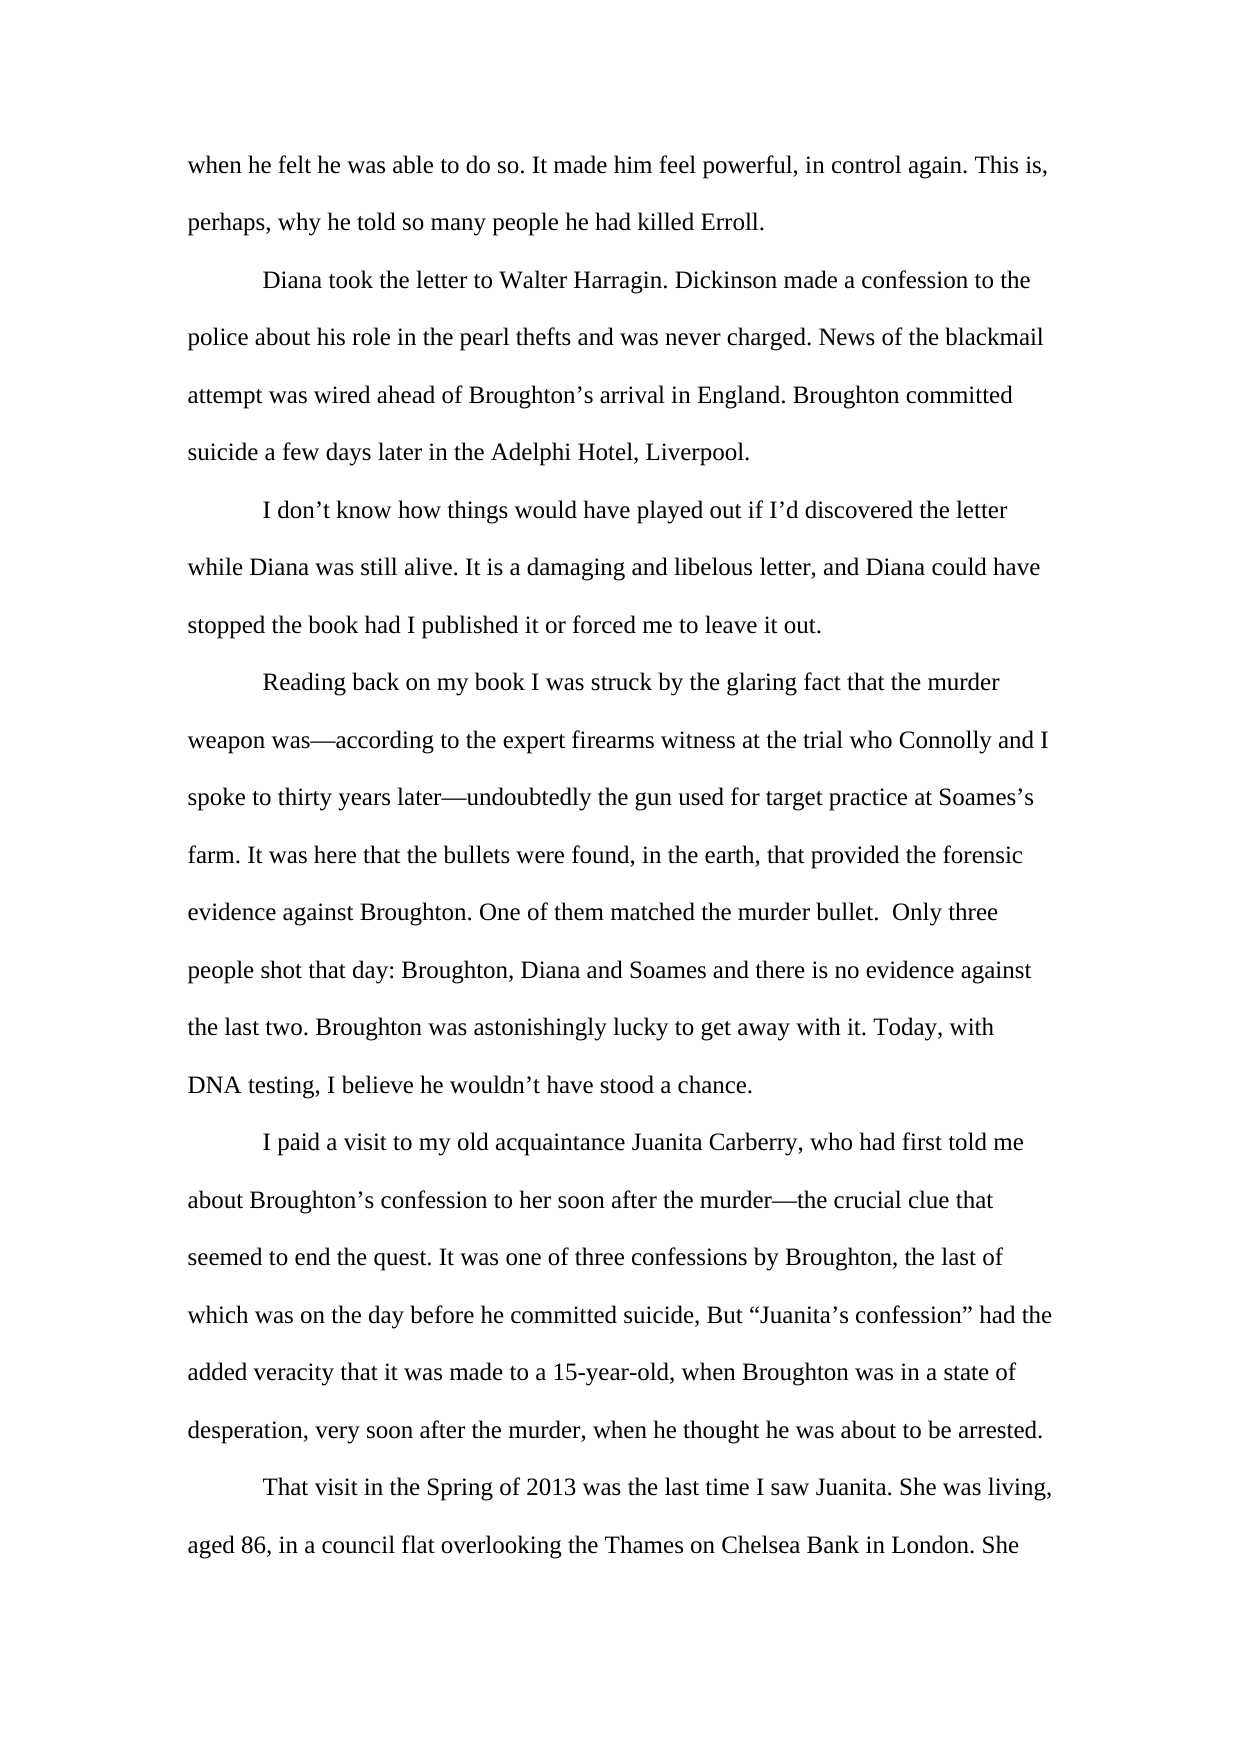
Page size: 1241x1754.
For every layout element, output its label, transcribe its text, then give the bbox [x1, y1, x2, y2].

text I paid a visit to my old acquaintance Juanita Carberry, who had first told me about Broughton’s confession to her soon after the murder—the crucial clue that seemed to end the quest. It was one of three confessions by Broughton, the last of which was on the day before he committed suicide, But “Juanita’s confession” had the added veracity that it was made to a 15-year-old, when Broughton was in a state of desperation, very soon after the murder, when he thought he was about to be arrested. [187, 1127, 1053, 1444]
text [187, 1472, 1053, 1559]
text Reading back on my book I was struck by the glaring fact that the murder weapon was—according to the expert firearms witness at the trial who Connolly and I spoke to thirty years later—undoubtedly the gun used for target practice at Soames’s farm. It was here that the bullets were found, in the earth, that provided the forensic evidence against Broughton. One of them matched the murder bullet. Only three people shot that day: Broughton, Diana and Soames and there is no evidence against the last two. Broughton was astonishingly lucky to get away with it. Today, with DNA testing, I believe he wouldn’t have stood a chance. [187, 667, 1053, 1099]
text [187, 150, 1053, 236]
text I don’t know how things would have played out if I’d discovered the letter while Diana was still alive. It is a damaging and libelous letter, and Diana could have stopped the book had I published it or forced me to leave it out. [187, 495, 1053, 639]
text Diana took the letter to Walter Harragin. Dickinson made a confession to the police about his role in the pearl thefts and was never charged. News of the blackmail attempt was wired ahead of Broughton’s arrival in England. Broughton committed suicide a few days later in the Adelphi Hotel, Liverpool. [187, 265, 1053, 466]
